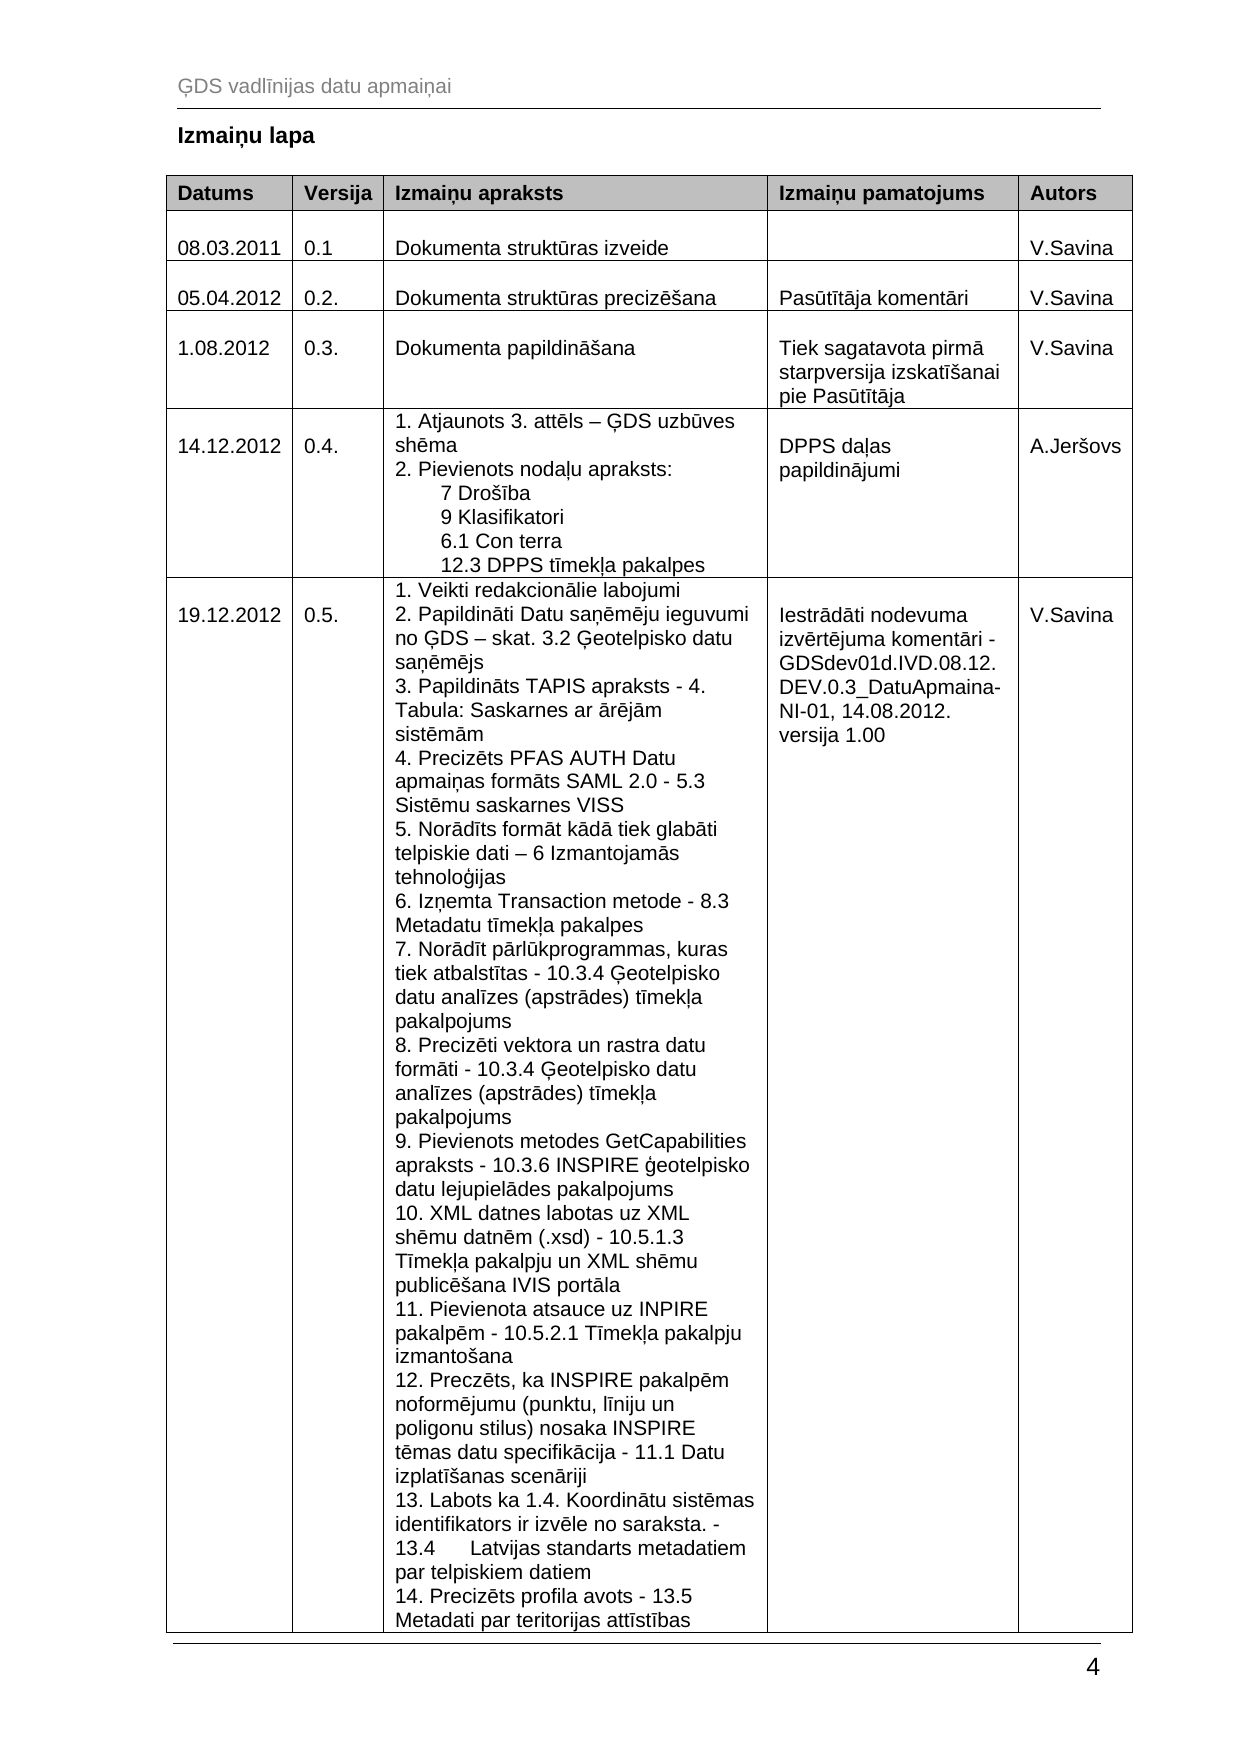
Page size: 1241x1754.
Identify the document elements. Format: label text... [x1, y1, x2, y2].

table_cell 0.5. [293, 578, 383, 1632]
text Izmaiņu lapa [177, 122, 1100, 148]
table_cell V.Savina [1019, 311, 1132, 408]
table_cell 1.08.2012 [167, 311, 292, 408]
table_cell 0.4. [293, 409, 383, 577]
table_cell Tiek sagatavota pirmā starpversija izskatīšanai pie Pasūtītāja [768, 311, 1018, 408]
table_cell [768, 211, 1018, 260]
table_cell 05.04.2012 [167, 261, 292, 310]
table_header Izmaiņu pamatojums [768, 176, 1018, 210]
table_cell 0.2. [293, 261, 383, 310]
table_cell DPPS daļas papildinājumi [768, 409, 1018, 577]
table_cell 1. Atjaunots 2. Pievienots nodaļu apraksts: [384, 409, 767, 577]
table_header Versija [293, 176, 383, 210]
table_cell 14.12.2012 [167, 409, 292, 577]
table_cell 0.3. [293, 311, 383, 408]
table_cell 19.12.2012 [167, 578, 292, 1632]
table_cell Dokumenta struktūras izveide [384, 211, 767, 260]
table_cell V.Savina [1019, 211, 1132, 260]
table_cell V.Savina [1019, 261, 1132, 310]
table_cell Pasūtītāja komentāri [768, 261, 1018, 310]
table_cell 08.03.2011 [167, 211, 292, 260]
table_cell Dokumenta papildināšana [384, 311, 767, 408]
table_header Izmaiņu apraksts [384, 176, 767, 210]
table_header Datums [167, 176, 292, 210]
table_cell 0.1 [293, 211, 383, 260]
table_cell A.Jeršovs [1019, 409, 1132, 577]
table_header Autors [1019, 176, 1132, 210]
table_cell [768, 578, 1018, 1632]
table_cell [384, 578, 767, 1632]
table_cell V.Savina [1019, 578, 1132, 1632]
table_cell Dokumenta struktūras precizēšana [384, 261, 767, 310]
